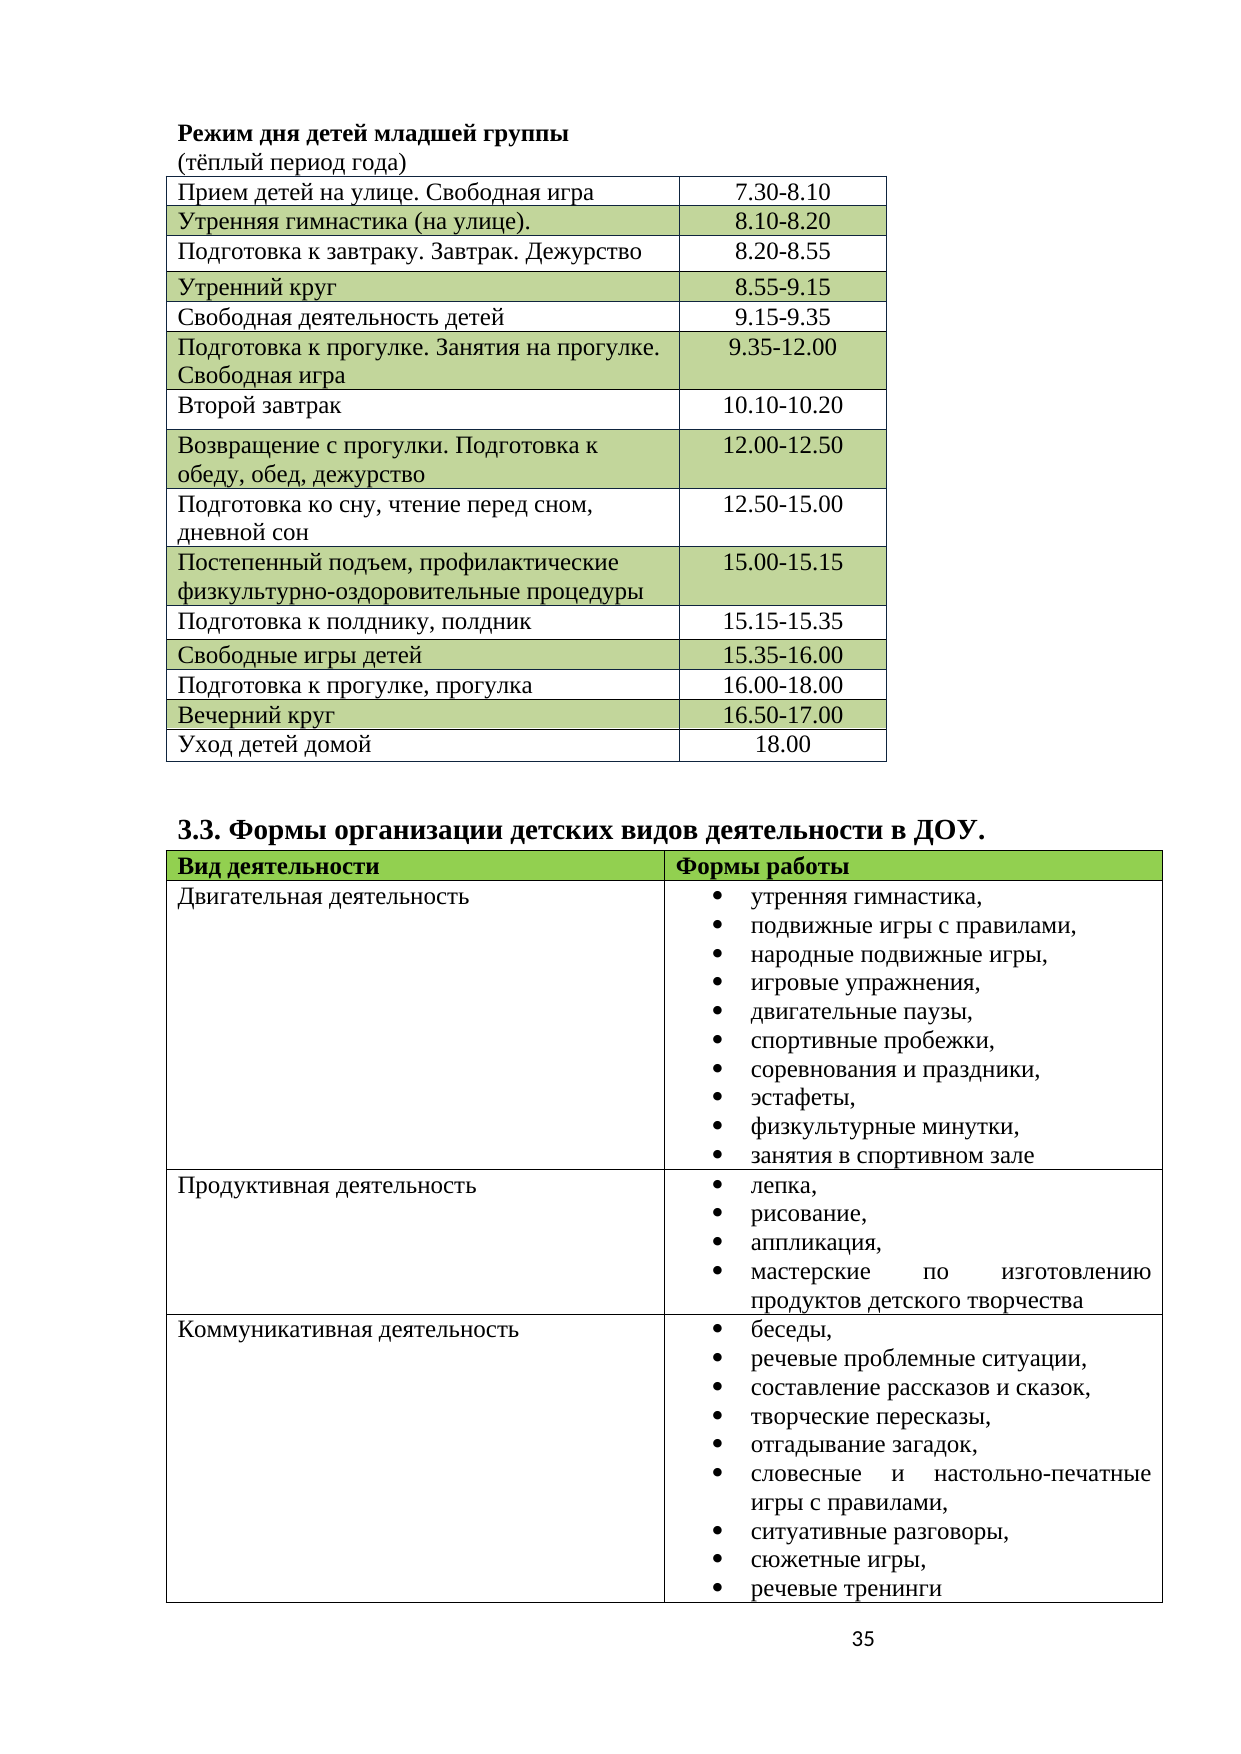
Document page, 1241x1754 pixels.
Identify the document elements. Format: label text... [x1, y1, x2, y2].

table_header Формы работы [665, 851, 1162, 880]
table_cell Свободные игры детей [167, 640, 679, 669]
table_cell 8.20-8.55 [680, 236, 886, 271]
table_cell 12.50-15.00 [680, 489, 886, 546]
table_header Вид деятельности [167, 851, 664, 880]
table_cell 16.50-17.00 [680, 700, 886, 728]
table_cell Постепенный подъем, профилактические физкультурно-оздоровительные процедуры [167, 547, 679, 605]
subtitle 3.3. Формы организации детских видов деятельности в ДОУ. [177, 812, 1152, 845]
table_cell 15.15-15.35 [680, 606, 886, 639]
table_header Прием детей на улице. Свободная игра [167, 177, 679, 205]
table_cell 8.55-9.15 [680, 272, 886, 301]
table_cell лепка, рисование, аппликация, мастерские по изготовлению продуктов детского творчества [665, 1170, 1162, 1313]
table_cell Подготовка к прогулке. Занятия на прогулке. Свободная игра [167, 332, 679, 389]
table_cell Второй завтрак [167, 390, 679, 429]
table_cell Уход детей домой [167, 730, 679, 761]
table_cell Подготовка ко сну, чтение перед сном, дневной сон [167, 489, 679, 546]
text Режим дня детей младшей группы [177, 118, 1152, 147]
table_cell Двигательная деятельность [167, 881, 664, 1169]
table_cell утренняя гимнастика, подвижные игры с правилами, народные подвижные игры, игровые упражнения, двигательные паузы, спортивные пробежки, соревнования и праздники, эстафеты, физкультурные минутки, занятия в спортивном зале [665, 881, 1162, 1169]
table_cell 9.15-9.35 [680, 302, 886, 331]
table_cell беседы, речевые проблемные ситуации, составление рассказов и сказок, творческие пересказы, отгадывание загадок, словесные и настольно-печатные игры с правилами, ситуативные разговоры, сюжетные игры, речевые тренинги [665, 1315, 1162, 1602]
table_cell 18.00 [680, 730, 886, 761]
table_cell 8.10-8.20 [680, 206, 886, 235]
table_cell Подготовка к завтраку. Завтрак. Дежурство [167, 236, 679, 271]
table_cell 9.35-12.00 [680, 332, 886, 389]
table_cell 12.00-12.50 [680, 430, 886, 488]
table_header 7.30-8.10 [680, 177, 886, 205]
table_cell 15.35-16.00 [680, 640, 886, 669]
table_cell 10.10-10.20 [680, 390, 886, 429]
table_cell Подготовка к полднику, полдник [167, 606, 679, 639]
table_cell Коммуникативная деятельность [167, 1315, 664, 1602]
table_cell 15.00-15.15 [680, 547, 886, 605]
table_cell Подготовка к прогулке, прогулка [167, 670, 679, 699]
table_cell Утренний круг [167, 272, 679, 301]
table_cell Свободная деятельность детей [167, 302, 679, 331]
table_cell 16.00-18.00 [680, 670, 886, 699]
table_cell Вечерний круг [167, 700, 679, 728]
table_cell Утренняя гимнастика (на улице). [167, 206, 679, 235]
text (тёплый период года) [177, 147, 1152, 176]
table_cell Возвращение с прогулки. Подготовка к обеду, обед, дежурство [167, 430, 679, 488]
table_cell Продуктивная деятельность [167, 1170, 664, 1313]
